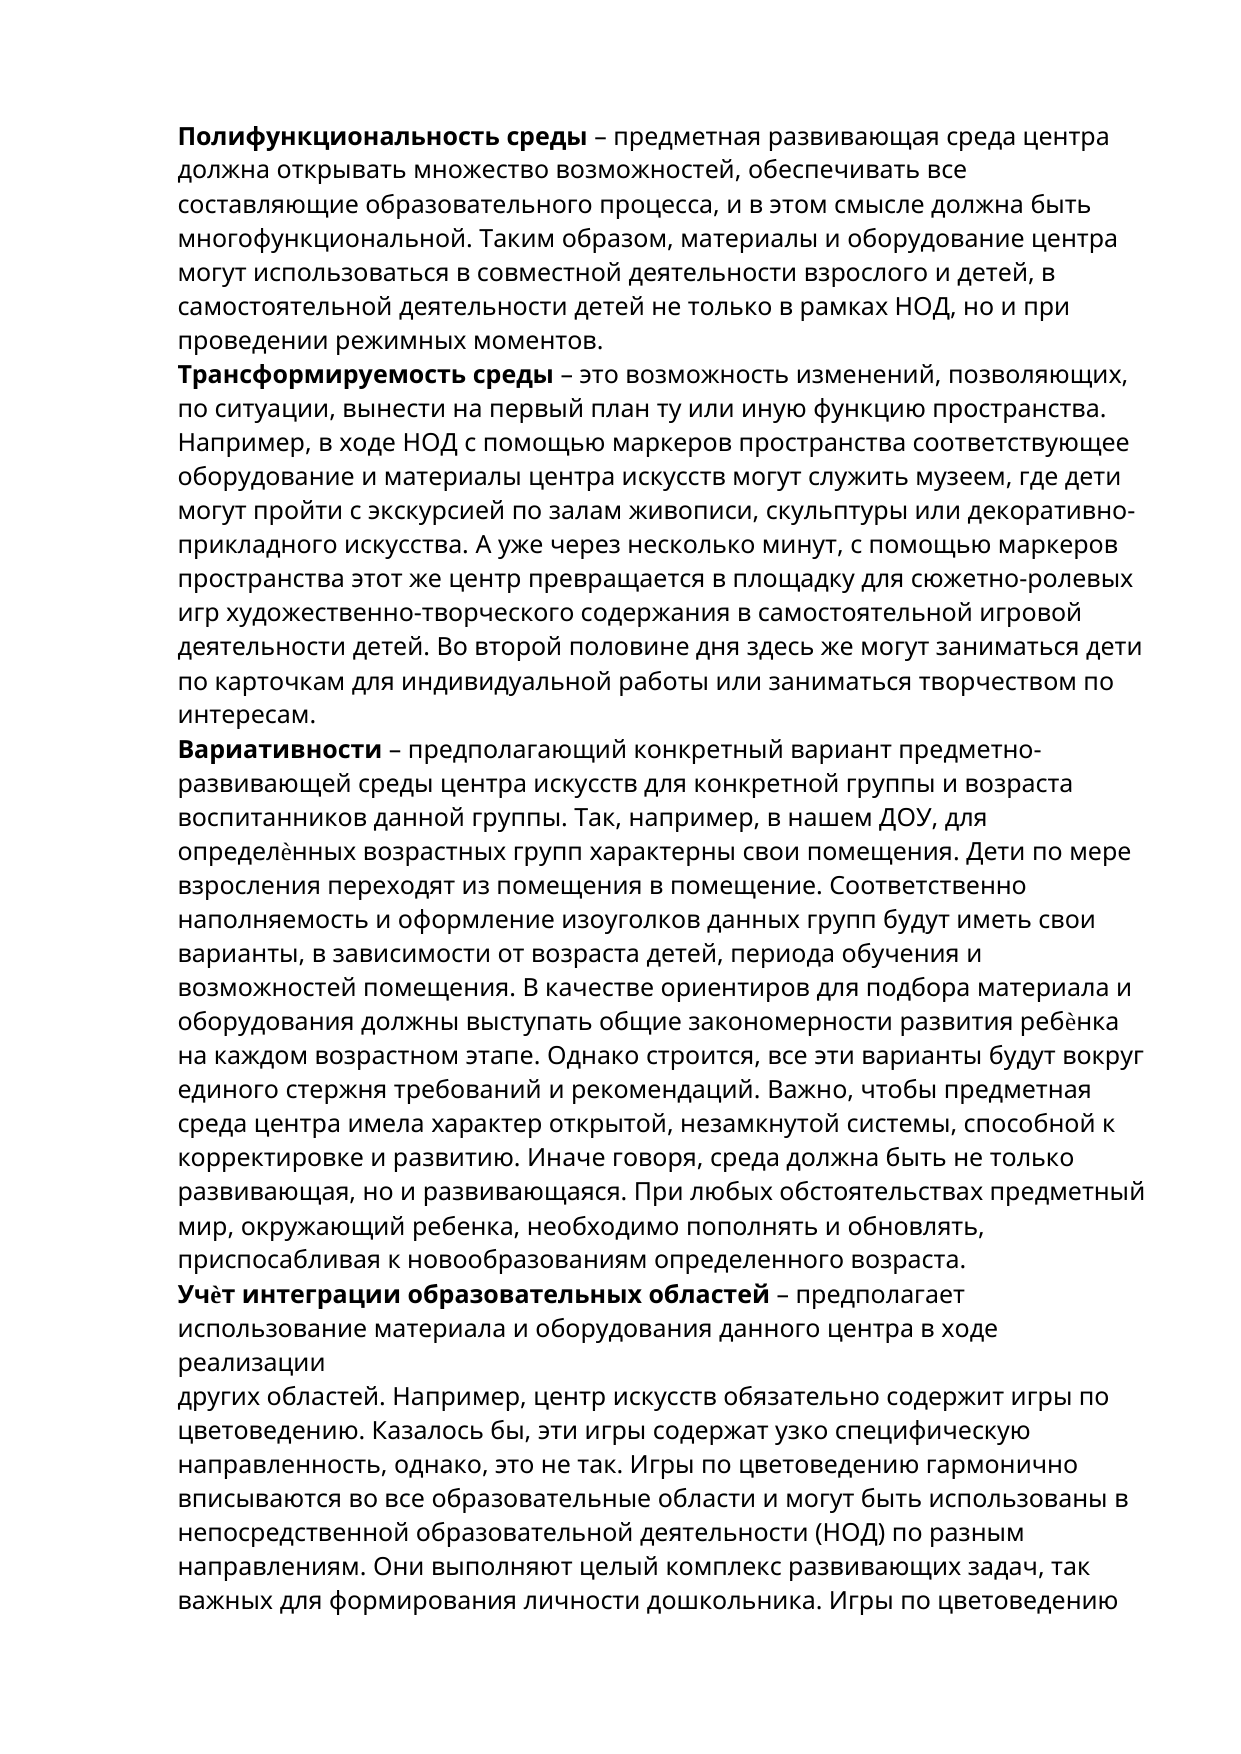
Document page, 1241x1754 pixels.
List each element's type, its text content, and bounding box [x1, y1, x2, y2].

text Учѐт интеграции образовательных областей – предполагает использование материала и оборудования данного центра в ходе реализации [177, 1276, 1152, 1378]
text Вариативности – предполагающий конкретный вариант предметно-развивающей среды центра искусств для конкретной группы и возраста воспитанников данной группы. Так, например, в нашем ДОУ, для определѐнных возрастных групп характерны свои помещения. Дети по мере взросления переходят из помещения в помещение. Соответственно наполняемость и оформление изоуголков данных групп будут иметь свои варианты, в зависимости от возраста детей, периода обучения и возможностей помещения. В качестве ориентиров для подбора материала и оборудования должны выступать общие закономерности развития ребѐнка на каждом возрастном этапе. Однако строится, все эти варианты будут вокруг единого стержня требований и рекомендаций. Важно, чтобы предметная среда центра имела характер открытой, незамкнутой системы, способной к корректировке и развитию. Иначе говоря, среда должна быть не только развивающая, но и развивающаяся. При любых обстоятельствах предметный мир, окружающий ребенка, необходимо пополнять и обновлять, приспосабливая к новообразованиям определенного возраста. [177, 731, 1152, 1276]
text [177, 1378, 1152, 1617]
text Например, в ходе НОД с помощью маркеров пространства соответствующее оборудование и материалы центра искусств могут служить музеем, где дети могут пройти с экскурсией по залам живописи, скульптуры или декоративно- прикладного искусства. А уже через несколько минут, с помощью маркеров пространства этот же центр превращается в площадку для сюжетно-ролевых игр художественно-творческого содержания в самостоятельной игровой деятельности детей. Во второй половине дня здесь же могут заниматься дети по карточкам для индивидуальной работы или заниматься творчеством по интересам. [177, 425, 1152, 731]
text Полифункциональность среды – предметная развивающая среда центра должна открывать множество возможностей, обеспечивать все составляющие образовательного процесса, и в этом смысле должна быть многофункциональной. Таким образом, материалы и оборудование центра могут использоваться в совместной деятельности взрослого и детей, в самостоятельной деятельности детей не только в рамках НОД, но и при проведении режимных моментов. Трансформируемость среды – это возможность изменений, позволяющих, по ситуации, вынести на первый план ту или иную функцию пространства. [177, 118, 1152, 425]
